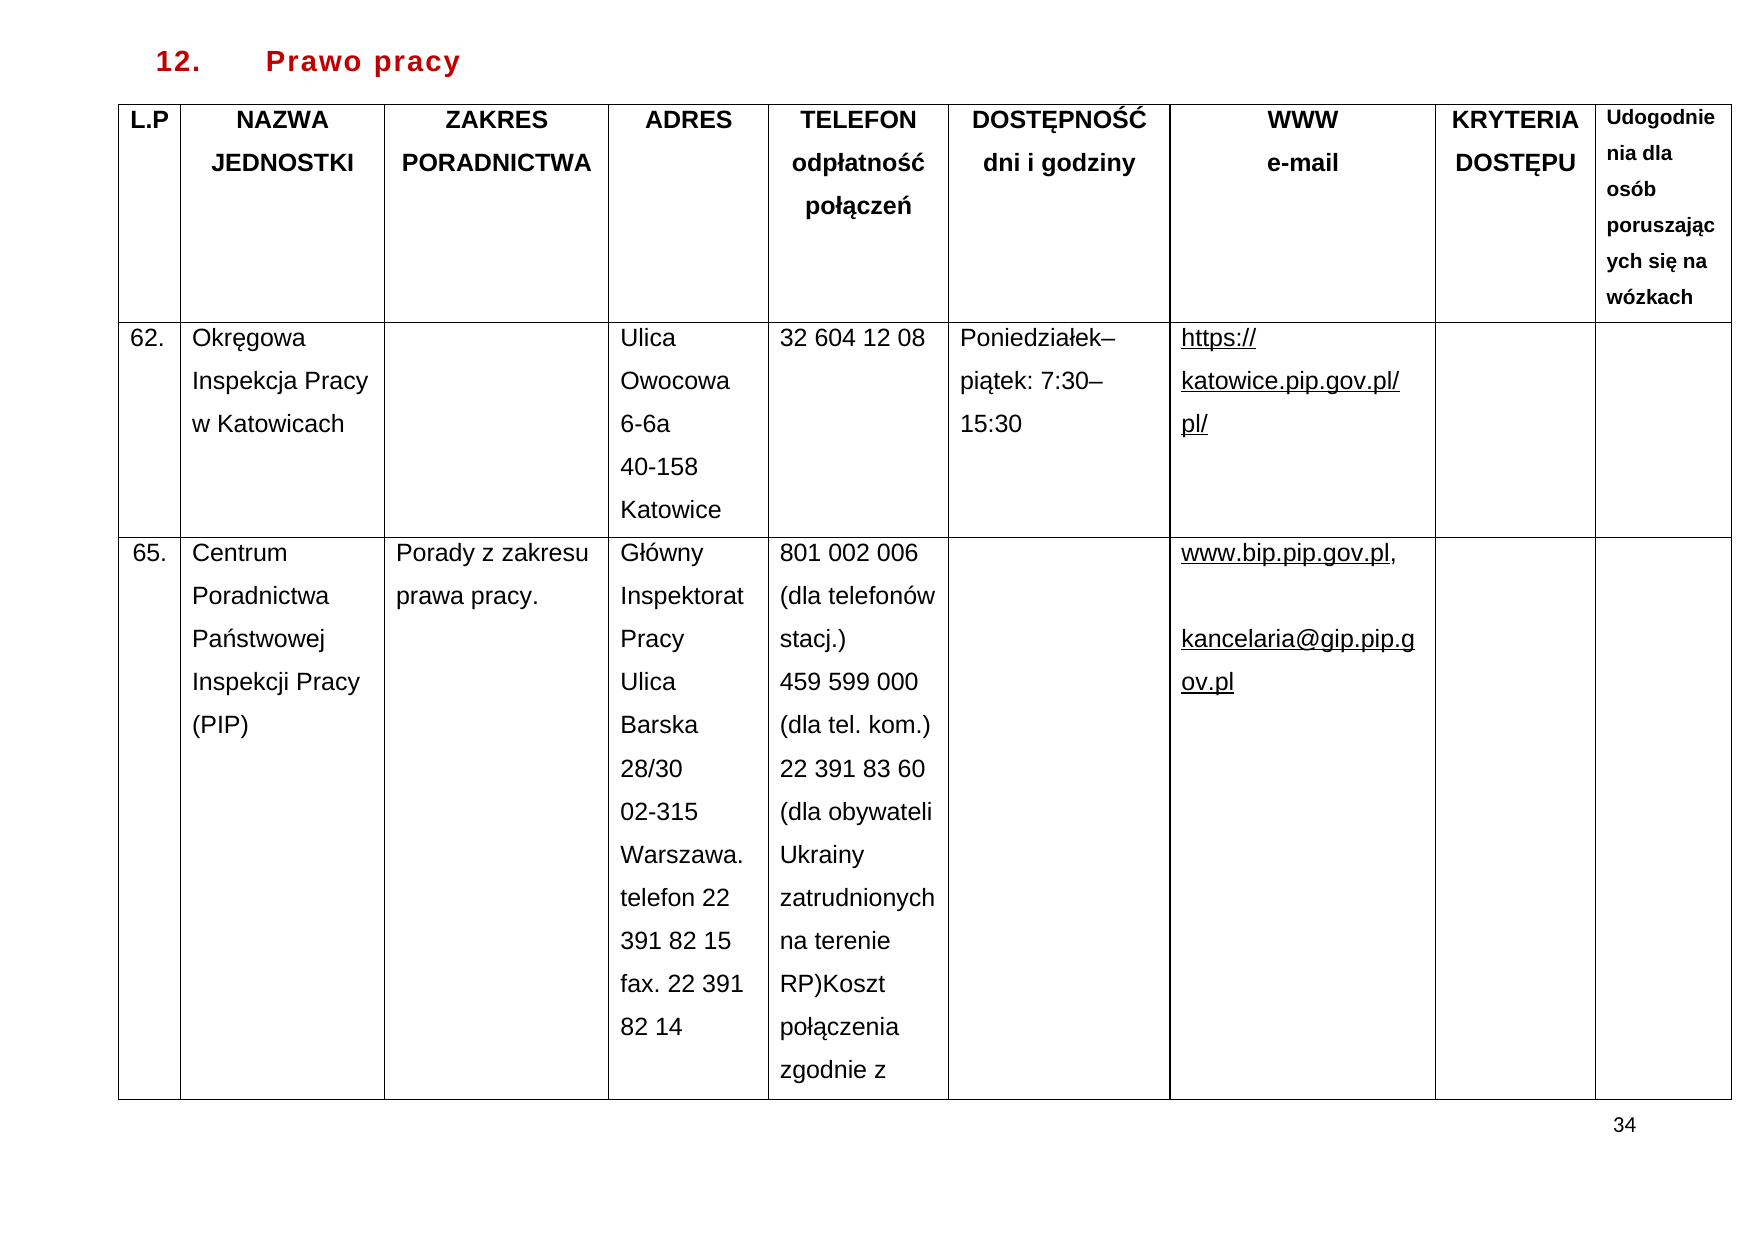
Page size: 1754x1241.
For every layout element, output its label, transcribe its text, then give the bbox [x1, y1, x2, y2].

table_cell 32 604 12 08 [769, 323, 948, 537]
table_cell Porady z zakresu prawa pracy. [385, 538, 608, 1098]
table_cell [1436, 323, 1595, 537]
table_cell Poniedziałek– piątek: 7:30–15:30 [949, 323, 1169, 537]
table_cell https://katowice.pip.gov.pl/pl/ [1171, 323, 1435, 537]
table_cell [385, 323, 608, 537]
table_cell 62. [119, 323, 180, 537]
table_cell [1596, 538, 1731, 1098]
table_cell [1596, 323, 1731, 537]
table_cell 65. [119, 538, 180, 1098]
table_header WWW e-mail [1171, 105, 1435, 322]
table_cell Główny Inspektorat Pracy Ulica Barska 28/30 02-315 Warszawa. telefon 22 391 82 15 fax. 22 391 82 14 [609, 538, 768, 1098]
list Prawo pracy [156, 44, 1636, 78]
table_cell Ulica Owocowa 6-6a 40-158 Katowice [609, 323, 768, 537]
table_header DOSTĘPNOŚĆ dni i godziny [949, 105, 1169, 322]
table_cell [1436, 538, 1595, 1098]
table_cell Okręgowa Inspekcja Pracy w Katowicach [181, 323, 384, 537]
table_header L.P [119, 105, 180, 322]
table_cell Centrum Poradnictwa Państwowej Inspekcji Pracy (PIP) [181, 538, 384, 1098]
table_cell www.bip.pip.gov.pl, kancelaria@gip.pip.gov.pl [1171, 538, 1435, 1098]
table_header KRYTERIA DOSTĘPU [1436, 105, 1595, 322]
table_header NAZWA JEDNOSTKI [181, 105, 384, 322]
table_header ZAKRES PORADNICTWA [385, 105, 608, 322]
table_header TELEFON odpłatność połączeń [769, 105, 948, 322]
table_header ADRES [609, 105, 768, 322]
table_cell [949, 538, 1169, 1098]
table_header Udogodnienia dla osób poruszających się na wózkach [1596, 105, 1731, 322]
